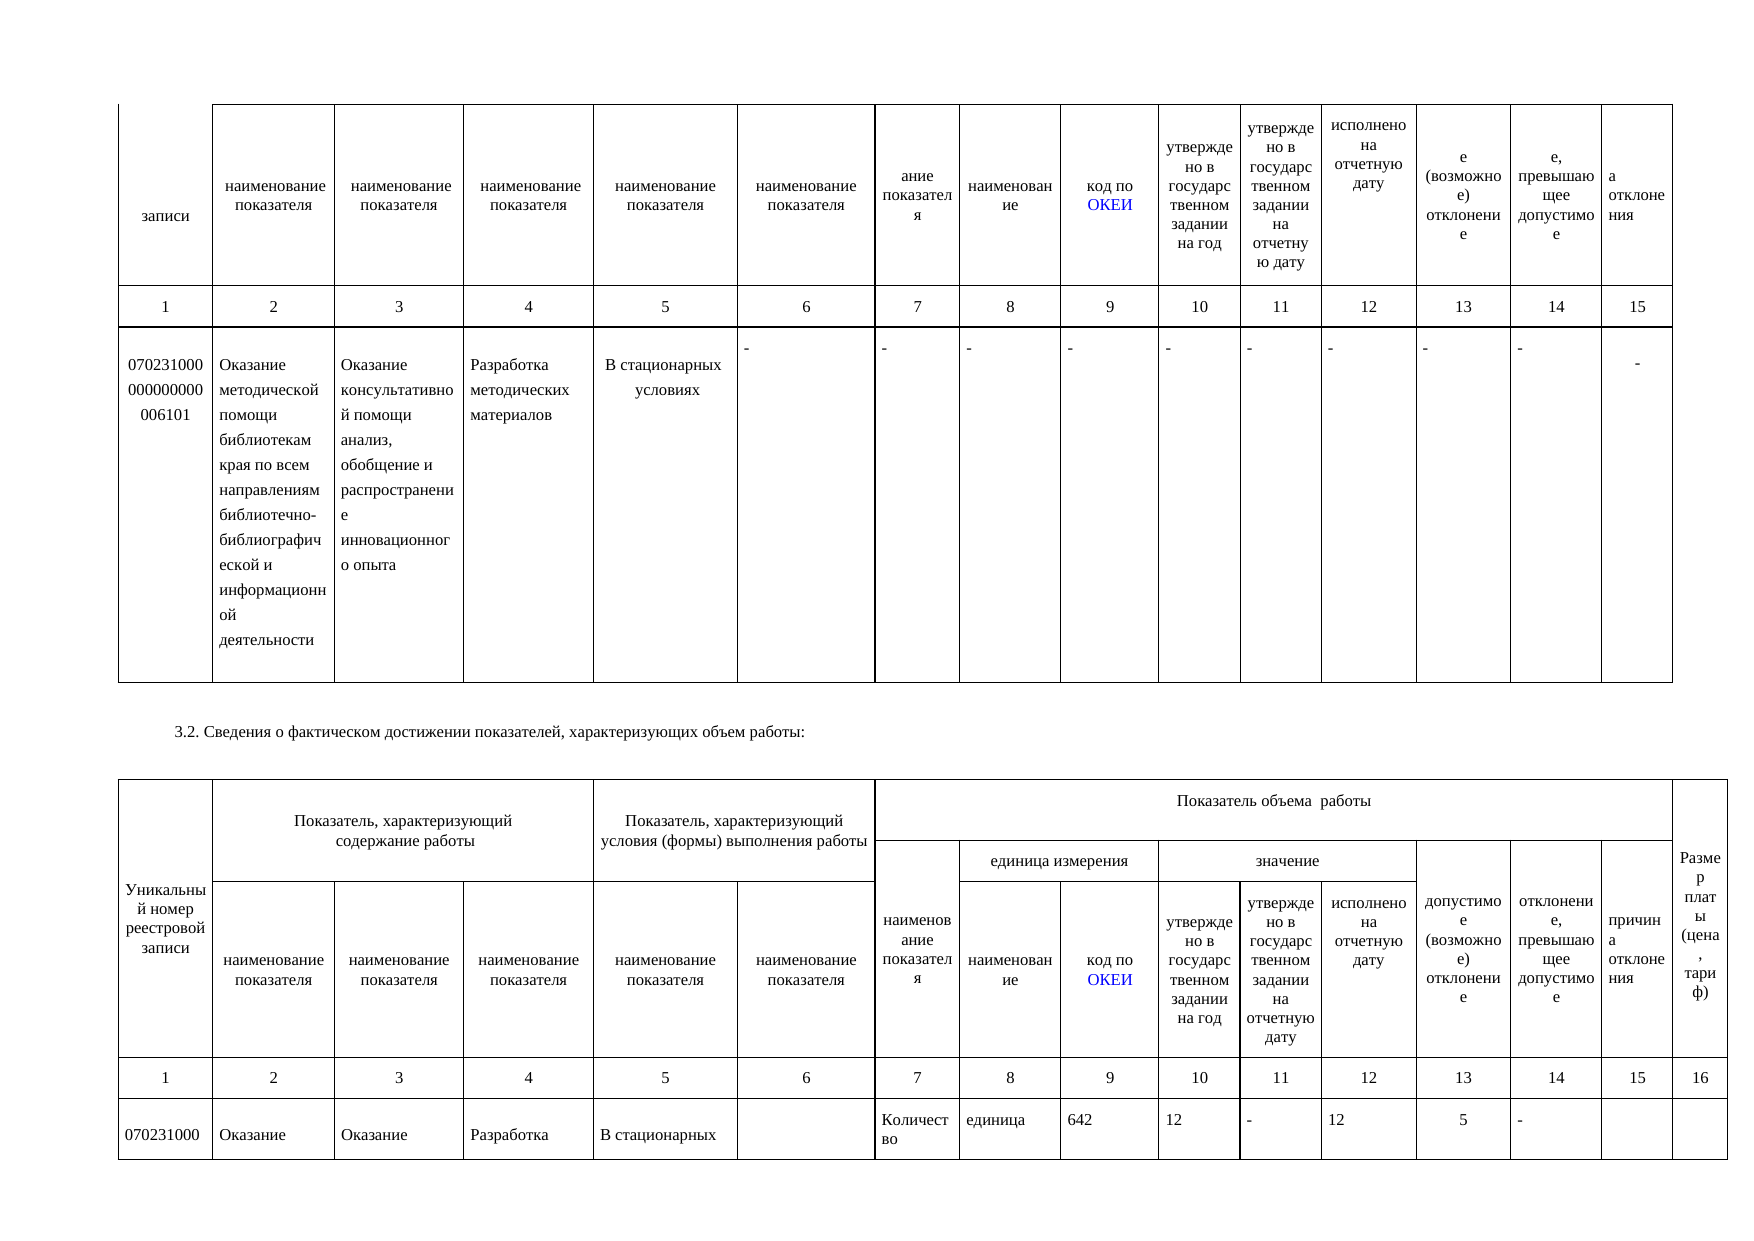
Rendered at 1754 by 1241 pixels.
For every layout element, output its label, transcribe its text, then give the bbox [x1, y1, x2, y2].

table_cell наименование показателя [213, 882, 334, 1057]
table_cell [876, 1099, 959, 1159]
table_cell 10 [1159, 1058, 1239, 1098]
table_cell 2 [213, 1058, 334, 1098]
table_cell 15 [1602, 286, 1672, 326]
table_cell 8 [960, 1058, 1060, 1098]
table_cell 14 [1511, 1058, 1601, 1098]
table_cell наименование показателя [594, 105, 737, 285]
table_cell - [1159, 328, 1240, 682]
table_cell 4 [464, 286, 593, 326]
table_cell 4 [464, 1058, 593, 1098]
table_cell утверждено в государственном задании на год [1159, 105, 1240, 285]
table_cell - [1241, 1099, 1321, 1159]
table_cell 10 [1159, 286, 1240, 326]
table_header Размер платы (цена, тариф) [1673, 780, 1727, 1057]
table_cell наименование показателя [594, 882, 737, 1057]
table_header Показатель, характеризующий содержание работы [213, 780, 593, 881]
table_cell наименование показателя [335, 105, 463, 285]
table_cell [1511, 105, 1601, 285]
table_header Уникальный номер реестровой записи [119, 780, 212, 1057]
table_cell наименование показателя [464, 105, 593, 285]
table_cell - [1602, 328, 1672, 682]
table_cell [876, 105, 959, 285]
table_cell [1602, 1099, 1672, 1159]
table_cell 3 [335, 1058, 463, 1098]
table_cell - [1417, 328, 1510, 682]
table_cell 3 [335, 286, 463, 326]
table_cell наименование [960, 105, 1060, 285]
table_cell 13 [1417, 1058, 1510, 1098]
table_cell утверждено в государственном задании на отчетную дату [1241, 882, 1321, 1057]
table_cell утверждено в государственном задании на год [1159, 882, 1239, 1057]
table_cell Оказание консультативной помощи анализ, обобщение и распространение инновационного опыта [335, 328, 463, 682]
table_cell В стационарных условиях [594, 328, 737, 682]
table_cell код по ОКЕИ [1061, 882, 1158, 1057]
table_cell - [1511, 1099, 1601, 1159]
table_cell Оказание методической помощи библиотекам края по всем направлениям библиотечно-библиографической и информационной деятельности [213, 328, 334, 682]
table_cell исполнено на отчетную дату [1322, 105, 1416, 285]
table_cell - [1511, 328, 1601, 682]
table_cell причина отклонения [1602, 105, 1672, 285]
table_cell наименование показателя [738, 105, 874, 285]
table_cell 12 [1159, 1099, 1239, 1159]
table_cell наименование показателя [876, 841, 959, 1057]
table_cell наименование показателя [738, 882, 874, 1057]
table_cell 16 [1673, 1058, 1727, 1098]
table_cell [119, 1099, 212, 1159]
table_cell допустимое (возможное) отклонение [1417, 841, 1510, 1057]
table_cell наименование показателя [213, 105, 334, 285]
table_cell [1673, 1099, 1727, 1159]
table_cell 9 [1061, 286, 1158, 326]
table_cell 1 [119, 286, 212, 326]
table_cell 9 [1061, 1058, 1158, 1098]
table_cell 12 [1322, 286, 1416, 326]
table_cell 11 [1241, 286, 1321, 326]
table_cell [1417, 105, 1510, 285]
table_cell 070231000000000000006101 [119, 328, 212, 682]
table_cell единица [960, 1099, 1060, 1159]
table_cell 6 [738, 286, 874, 326]
table_cell наименование показателя [464, 882, 593, 1057]
table_cell 1 [119, 1058, 212, 1098]
table_cell Разработка методических материалов [464, 328, 593, 682]
table_cell 14 [1511, 286, 1601, 326]
table_cell 15 [1602, 1058, 1672, 1098]
table_cell 5 [594, 286, 737, 326]
table_cell 5 [594, 1058, 737, 1098]
table_cell [738, 1099, 874, 1159]
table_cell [464, 1099, 593, 1159]
table_cell 5 [1417, 1099, 1510, 1159]
table_cell значение [1159, 841, 1416, 881]
table_cell исполнено на отчетную дату [1322, 882, 1416, 1057]
table_cell - [960, 328, 1060, 682]
table_cell 12 [1322, 1099, 1416, 1159]
table_cell 7 [876, 1058, 959, 1098]
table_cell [213, 1099, 334, 1159]
table_cell - [1322, 328, 1416, 682]
table_cell 6 [738, 1058, 874, 1098]
table_header Показатель, характеризующий условия (формы) выполнения работы [594, 780, 874, 881]
table_cell причина отклонения [1602, 841, 1672, 1057]
table_cell наименование показателя [335, 882, 463, 1057]
table_cell - [1061, 328, 1158, 682]
table_cell 642 [1061, 1099, 1158, 1159]
table_cell - [738, 328, 874, 682]
table_cell 12 [1322, 1058, 1416, 1098]
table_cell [335, 1099, 463, 1159]
table_header Показатель объема работы [876, 780, 1672, 839]
table_cell 13 [1417, 286, 1510, 326]
table_cell утверждено в государственном задании на отчетную дату [1241, 105, 1321, 285]
table_cell код по ОКЕИ [1061, 105, 1158, 285]
table_cell 7 [876, 286, 959, 326]
table_cell 11 [1241, 1058, 1321, 1098]
table_cell 8 [960, 286, 1060, 326]
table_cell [594, 1099, 737, 1159]
table_cell 2 [213, 286, 334, 326]
text 3.2. Сведения о фактическом достижении показателей, характеризующих объем работы: [118, 721, 1636, 741]
table_cell - [876, 328, 959, 682]
table_cell отклонение, превышающее допустимое [1511, 841, 1601, 1057]
table_cell единица измерения [960, 841, 1158, 881]
table_cell наименование [960, 882, 1060, 1057]
table_cell - [1241, 328, 1321, 682]
